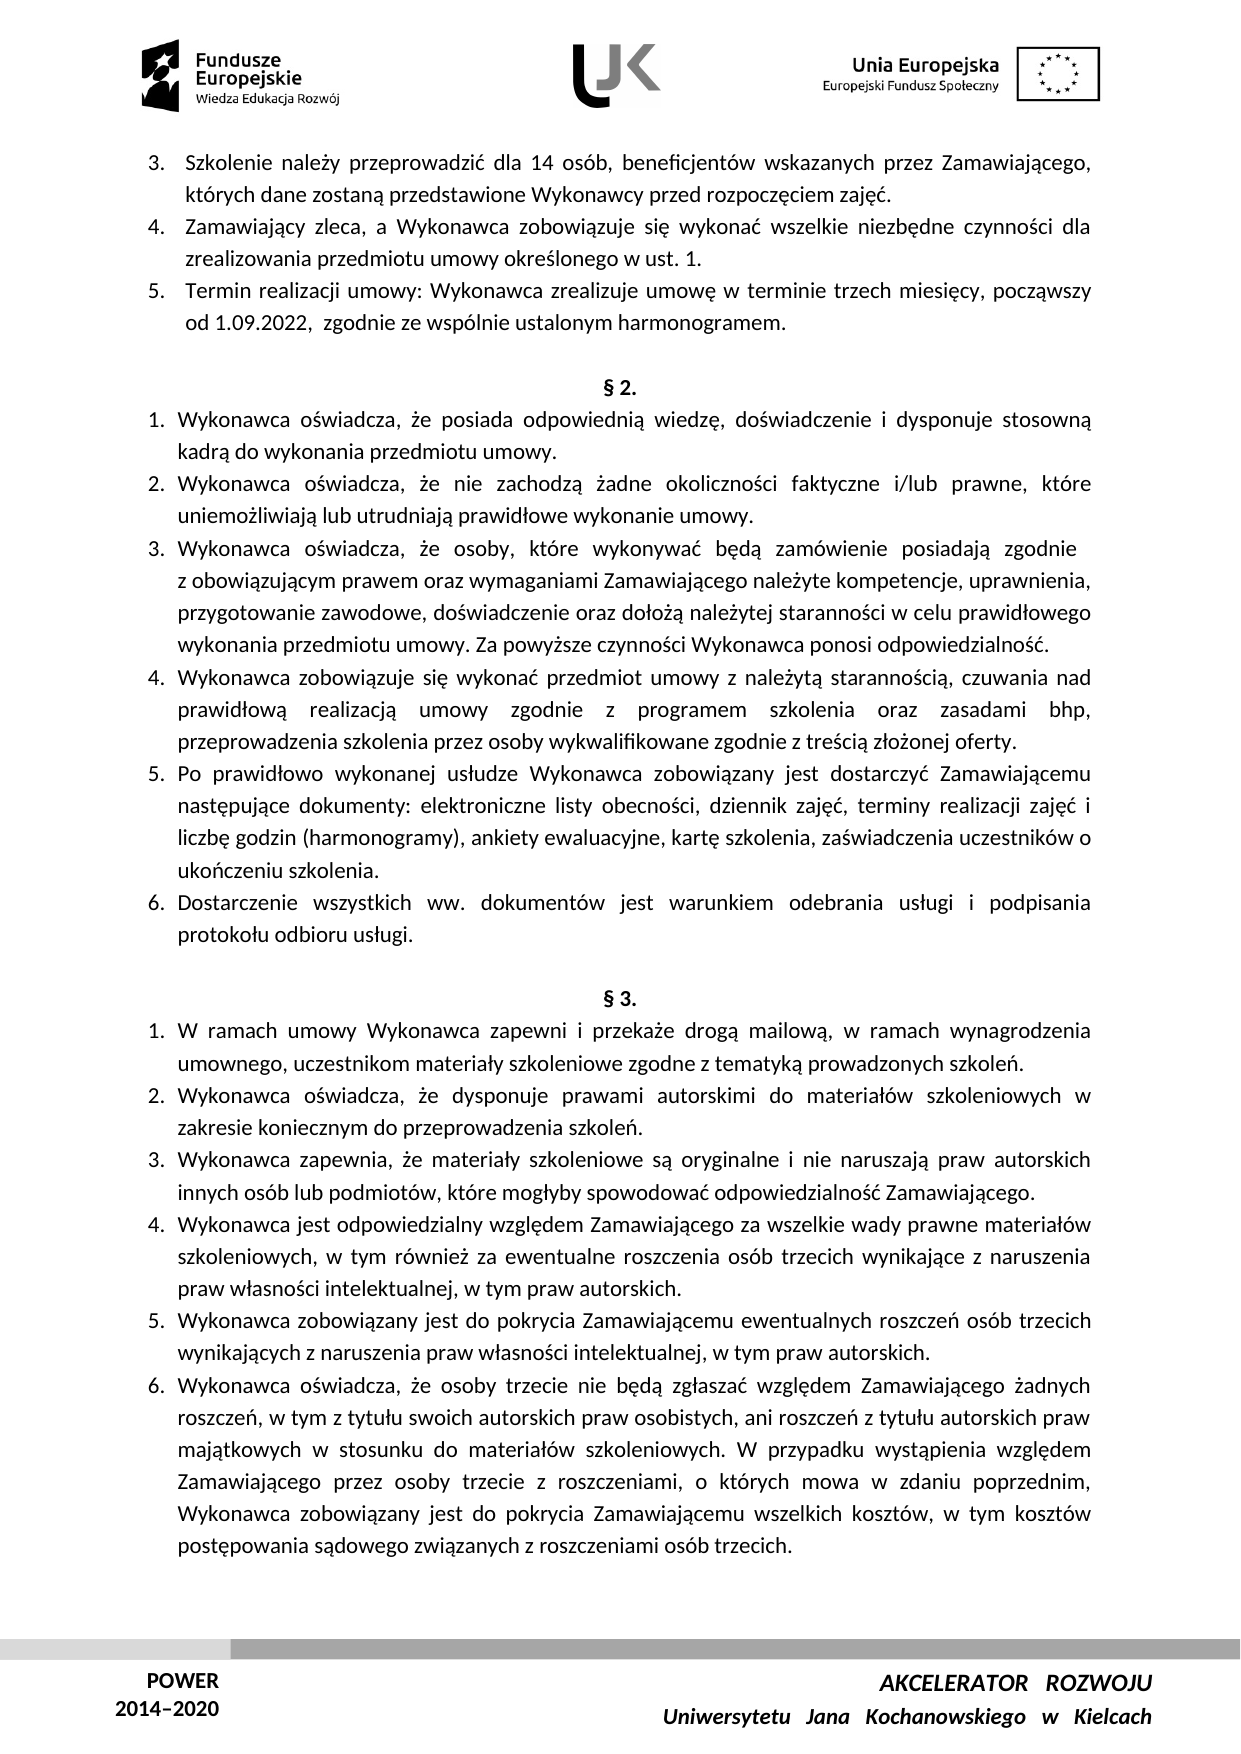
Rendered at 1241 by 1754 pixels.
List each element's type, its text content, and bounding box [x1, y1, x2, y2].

picture [123, 21, 357, 130]
list Szkolenie należy przeprowadzić dla 14 osób, beneficjentów wskazanych przez Zamawiającego, których dane zostaną przedstawione Wykonawcy przed rozpoczęciem zajęć. [148, 148, 1093, 208]
picture [573, 44, 661, 108]
list W ramach umowy Wykonawca zapewni i przekaże drogą mailową, w ramach wynagrodzenia umownego, uczestnikom materiały szkoleniowe zgodne z tematyką prowadzonych szkoleń. [148, 1017, 1093, 1077]
list Wykonawca oświadcza, że dysponuje prawami autorskimi do materiałów szkoleniowych w zakresie koniecznym do przeprowadzenia szkoleń. [148, 1081, 1093, 1141]
text § 3. [148, 984, 1093, 1012]
list Wykonawca oświadcza, że osoby, które wykonywać będą zamówienie posiadają zgodnie z obowiązującym prawem oraz wymaganiami Zamawiającego należyte kompetencje, uprawnienia, przygotowanie zawodowe, doświadczenie oraz dołożą należytej staranności w celu prawidłowego wykonania przedmiotu umowy. Za powyższe czynności Wykonawca ponosi odpowiedzialność. [148, 534, 1093, 658]
list Termin realizacji umowy: Wykonawca zrealizuje umowę w terminie trzech miesięcy, począwszy od 1.09.2022, zgodnie ze wspólnie ustalonym harmonogramem. [148, 276, 1093, 337]
list Wykonawca oświadcza, że nie zachodzą żadne okoliczności faktyczne i/lub prawne, które uniemożliwiają lub utrudniają prawidłowe wykonanie umowy. [148, 469, 1093, 530]
list Wykonawca jest odpowiedzialny względem Zamawiającego za wszelkie wady prawne materiałów szkoleniowych, w tym również za ewentualne roszczenia osób trzecich wynikające z naruszenia praw własności intelektualnej, w tym praw autorskich. [148, 1210, 1093, 1302]
list Wykonawca zapewnia, że materiały szkoleniowe są oryginalne i nie naruszają praw autorskich innych osób lub podmiotów, które mogłyby spowodować odpowiedzialność Zamawiającego. [148, 1145, 1093, 1206]
text § 2. [148, 373, 1093, 401]
list Wykonawca zobowiązuje się wykonać przedmiot umowy z należytą starannością, czuwania nad prawidłową realizacją umowy zgodnie z programem szkolenia oraz zasadami bhp, przeprowadzenia szkolenia przez osoby wykwalifikowane zgodnie z treścią złożonej oferty. [148, 663, 1093, 755]
list Wykonawca oświadcza, że osoby trzecie nie będą zgłaszać względem Zamawiającego żadnych roszczeń, w tym z tytułu swoich autorskich praw osobistych, ani roszczeń z tytułu autorskich praw majątkowych w stosunku do materiałów szkoleniowych. W przypadku wystąpienia względem Zamawiającego przez osoby trzecie z roszczeniami, o których mowa w zdaniu poprzednim, Wykonawca zobowiązany jest do pokrycia Zamawiającemu wszelkich kosztów, w tym kosztów postępowania sądowego związanych z roszczeniami osób trzecich. [148, 1371, 1093, 1560]
list Zamawiający zleca, a Wykonawca zobowiązuje się wykonać wszelkie niezbędne czynności dla zrealizowania przedmiotu umowy określonego w ust. 1. [148, 212, 1093, 272]
list Wykonawca zobowiązany jest do pokrycia Zamawiającemu ewentualnych roszczeń osób trzecich wynikających z naruszenia praw własności intelektualnej, w tym praw autorskich. [148, 1306, 1093, 1367]
picture [805, 28, 1118, 119]
list Wykonawca oświadcza, że posiada odpowiednią wiedzę, doświadczenie i dysponuje stosowną kadrą do wykonania przedmiotu umowy. [148, 405, 1093, 465]
list Po prawidłowo wykonanej usłudze Wykonawca zobowiązany jest dostarczyć Zamawiającemu następujące dokumenty: elektroniczne listy obecności, dziennik zajęć, terminy realizacji zajęć i liczbę godzin (harmonogramy), ankiety ewaluacyjne, kartę szkolenia, zaświadczenia uczestników o ukończeniu szkolenia. [148, 759, 1093, 884]
list Dostarczenie wszystkich ww. dokumentów jest warunkiem odebrania usługi i podpisania protokołu odbioru usługi. [148, 888, 1093, 948]
